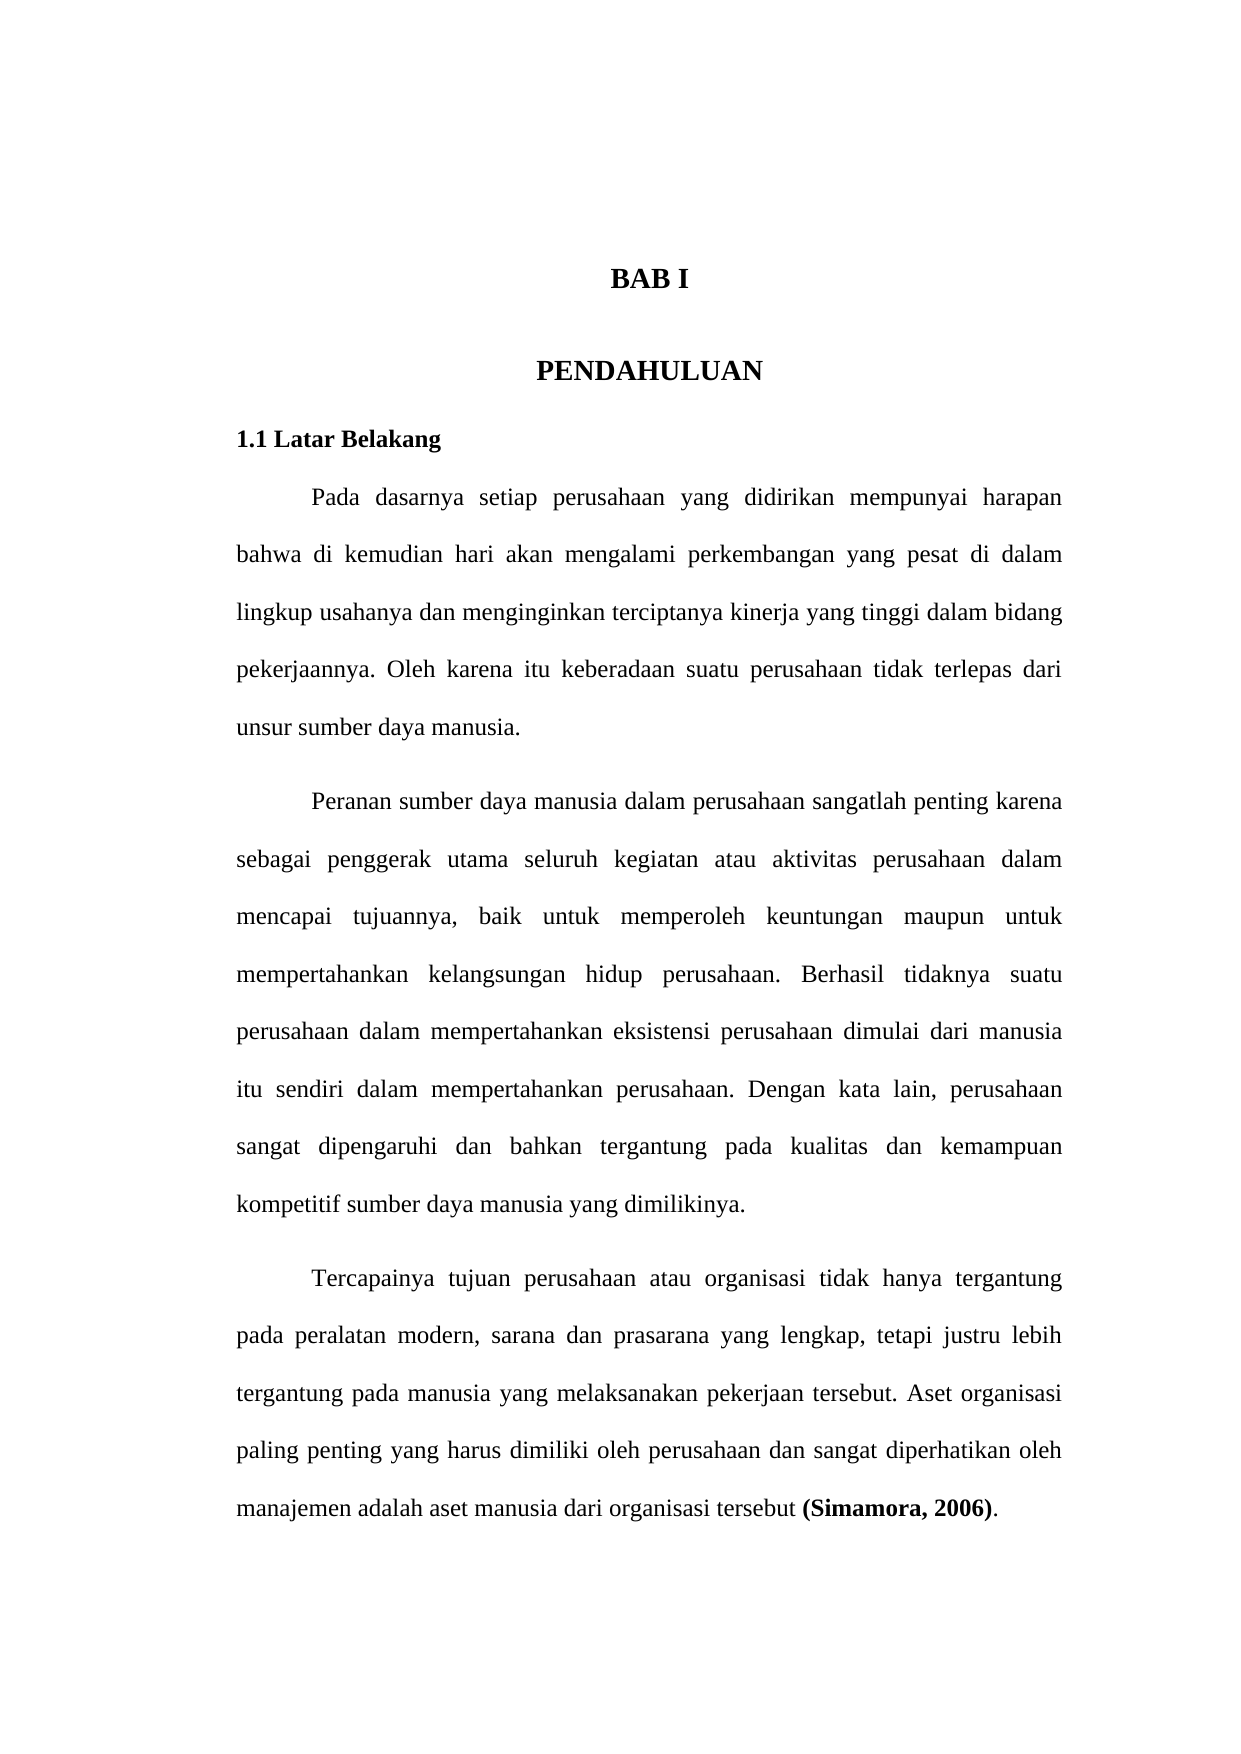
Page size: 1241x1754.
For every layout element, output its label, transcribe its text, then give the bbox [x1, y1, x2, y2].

text Peranan sumber daya manusia dalam perusahaan sangatlah penting karena sebagai penggerak utama seluruh kegiatan atau aktivitas perusahaan dalam mencapai tujuannya, baik untuk memperoleh keuntungan maupun untuk mempertahankan kelangsungan hidup perusahaan. Berhasil tidaknya suatu perusahaan dalam mempertahankan eksistensi perusahaan dimulai dari manusia itu sendiri dalam mempertahankan perusahaan. Dengan kata lain, perusahaan sangat dipengaruhi dan bahkan tergantung pada kualitas dan kemampuan kompetitif sumber daya manusia yang dimilikinya. [236, 786, 1063, 1217]
subtitle Latar Belakang [236, 424, 1063, 453]
text Pada dasarnya setiap perusahaan yang didirikan mempunyai harapan bahwa di kemudian hari akan mengalami perkembangan yang pesat di dalam lingkup usahanya dan menginginkan terciptanya kinerja yang tinggi dalam bidang pekerjaannya. Oleh karena itu keberadaan suatu perusahaan tidak terlepas dari unsur sumber daya manusia. [236, 482, 1063, 741]
text Tercapainya tujuan perusahaan atau organisasi tidak hanya tergantung pada peralatan modern, sarana dan prasarana yang lengkap, tetapi justru lebih tergantung pada manusia yang melaksanakan pekerjaan tersebut. Aset organisasi paling penting yang harus dimiliki oleh perusahaan dan sangat diperhatikan oleh manajemen adalah aset manusia dari organisasi tersebut (Simamora, 2006). [236, 1263, 1063, 1522]
subtitle PENDAHULUAN [236, 353, 1063, 387]
subtitle BAB I [236, 261, 1063, 295]
